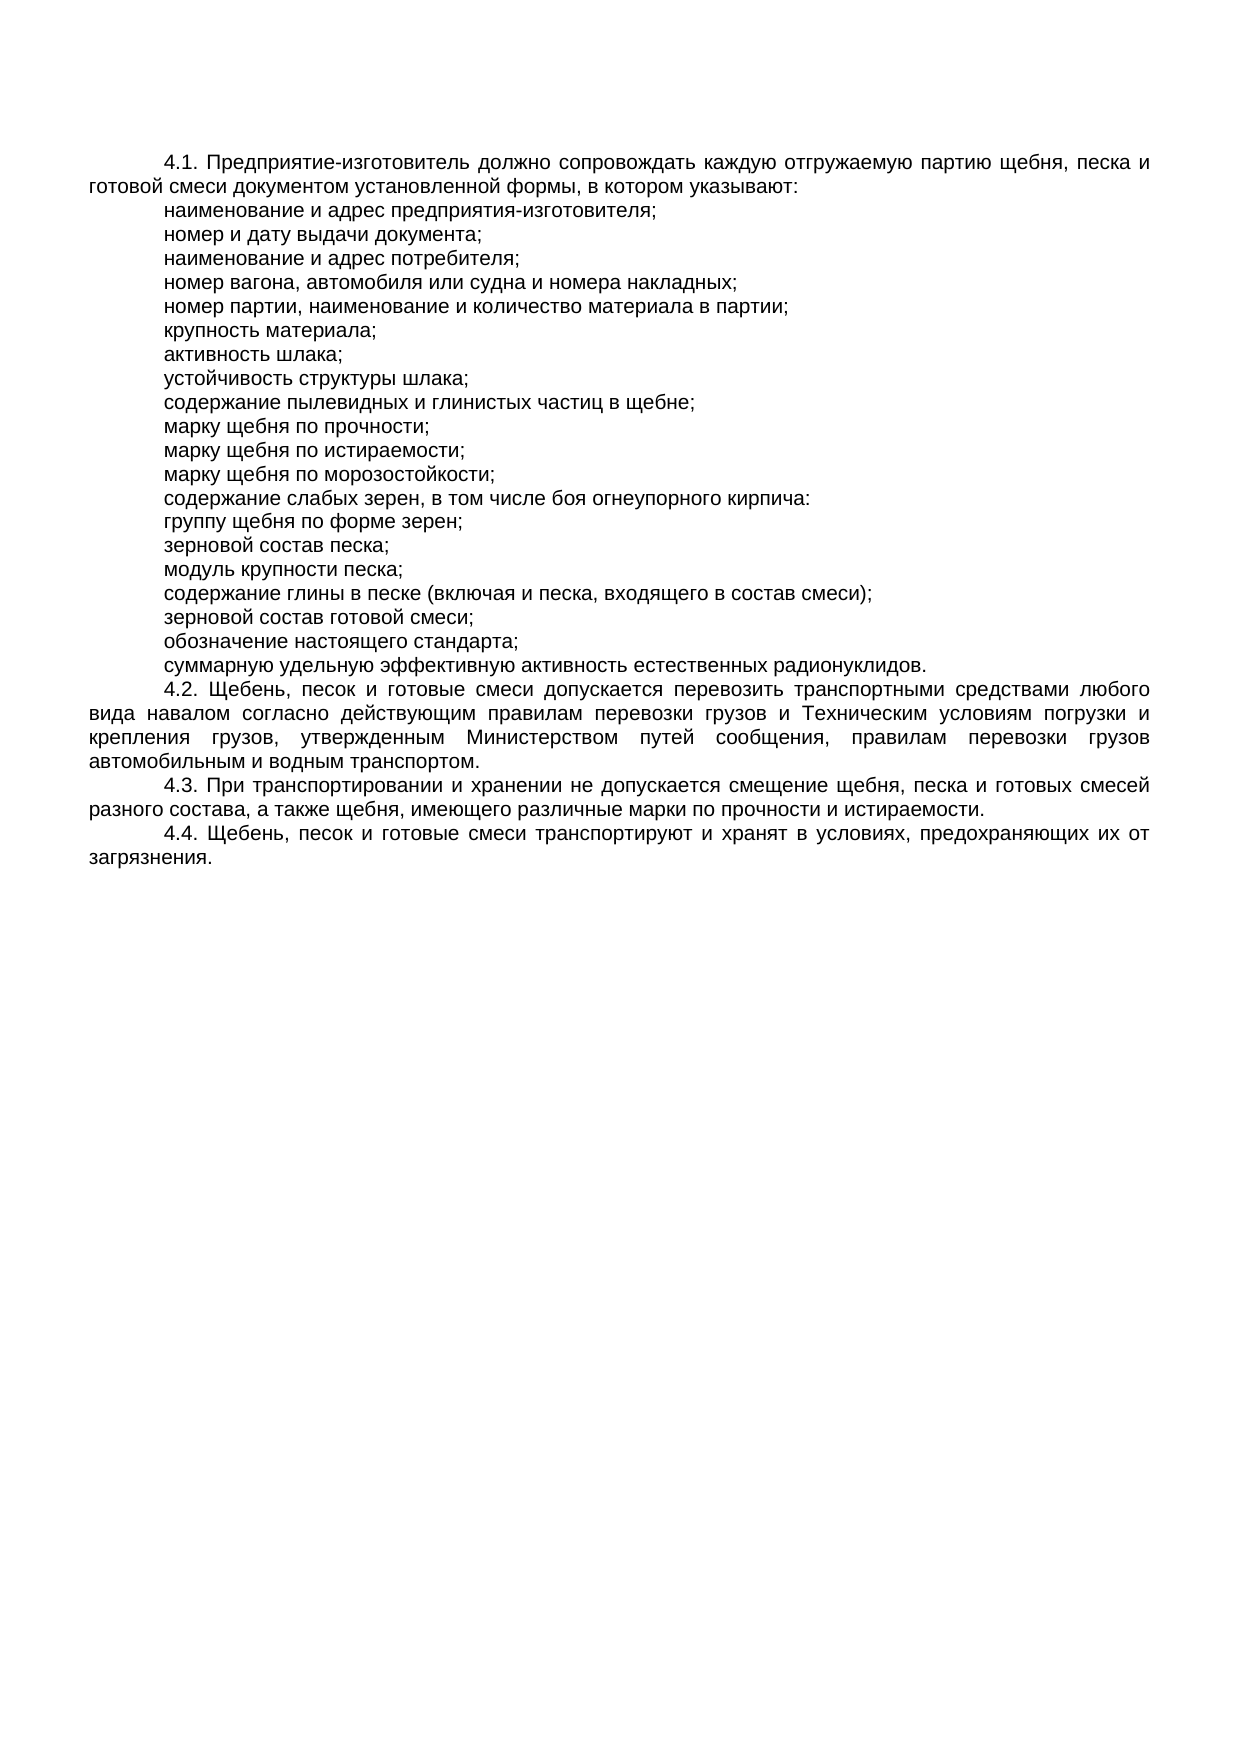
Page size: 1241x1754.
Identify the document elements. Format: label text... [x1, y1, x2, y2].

text марку щебня по прочности; [88, 413, 1152, 437]
text номер партии, наименование и количество материала в партии; [88, 294, 1152, 318]
text содержание глины в песке (включая и песка, входящего в состав смеси); [88, 581, 1152, 605]
text 4.2. Щебень, песок и готовые смеси допускается перевозить транспортными средствами любого вида навалом согласно действующим правилам перевозки грузов и Техническим условиям погрузки и крепления грузов, утвержденным Министерством путей сообщения, правилам перевозки грузов автомобильным и водным транспортом. [88, 677, 1152, 773]
text 4.3. При транспортировании и хранении не допускается смещение щебня, песка и готовых смесей разного состава, а также щебня, имеющего различные марки по прочности и истираемости. [88, 773, 1152, 821]
text модуль крупности песка; [88, 557, 1152, 581]
text 4.1. Предприятие-изготовитель должно сопровождать каждую отгружаемую партию щебня, песка и готовой смеси документом установленной формы, в котором указывают: [88, 150, 1152, 198]
text наименование и адрес предприятия-изготовителя; [88, 198, 1152, 222]
text группу щебня по форме зерен; [88, 509, 1152, 533]
text суммарную удельную эффективную активность естественных радионуклидов. [88, 653, 1152, 677]
text обозначение настоящего стандарта; [88, 629, 1152, 653]
text активность шлака; [88, 342, 1152, 366]
text 4.4. Щебень, песок и готовые смеси транспортируют и хранят в условиях, предохраняющих их от загрязнения. [88, 821, 1152, 869]
text наименование и адрес потребителя; [88, 246, 1152, 270]
text номер и дату выдачи документа; [88, 222, 1152, 246]
text содержание слабых зерен, в том числе боя огнеупорного кирпича: [88, 485, 1152, 509]
text зерновой состав песка; [88, 533, 1152, 557]
text марку щебня по истираемости; [88, 437, 1152, 461]
text зерновой состав готовой смеси; [88, 605, 1152, 629]
text устойчивость структуры шлака; [88, 366, 1152, 389]
text содержание пылевидных и глинистых частиц в щебне; [88, 389, 1152, 413]
text марку щебня по морозостойкости; [88, 461, 1152, 485]
text номер вагона, автомобиля или судна и номера накладных; [88, 270, 1152, 294]
text крупность материала; [88, 318, 1152, 342]
